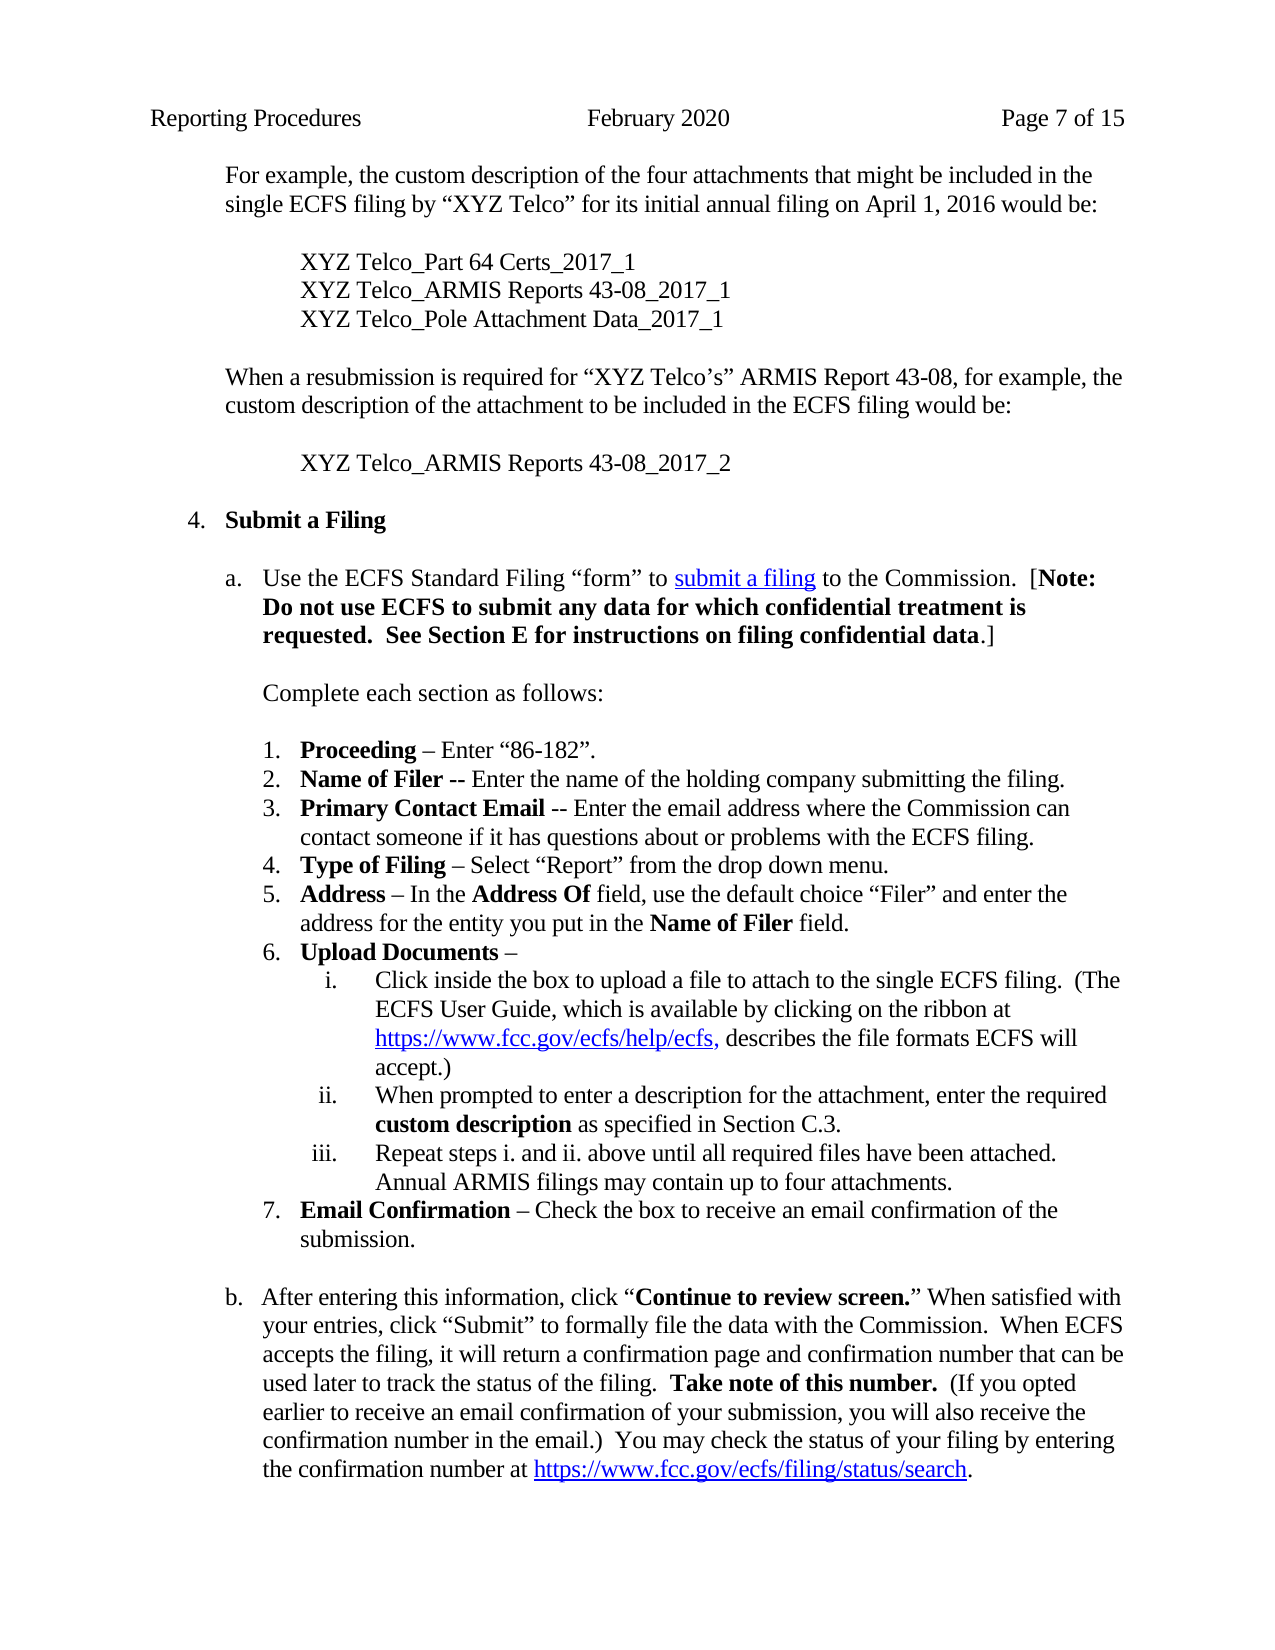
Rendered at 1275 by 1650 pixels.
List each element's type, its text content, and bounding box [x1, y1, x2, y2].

list b. After entering this information, click “Continue to review screen.” When satisfied with your entries, click “Submit” to formally file the data with the Commission. When ECFS accepts the filing, it will return a confirmation page and confirmation number that can be used later to track the status of the filing. Take note of this number. (If you opted earlier to receive an email confirmation of your submission, you will also receive the confirmation number in the email.) You may check the status of your filing by entering the confirmation number at https://www.fcc.gov/ecfs/filing/status/search. [225, 1282, 1125, 1483]
text XYZ Telco_ARMIS Reports 43-08_2017_1 [300, 276, 1125, 304]
list Click inside the box to upload a file to attach to the single ECFS filing. (The ECFS User Guide, which is available by clicking on the ribbon at https://www.fcc.gov/ecfs/help/ecfs, describes the file formats ECFS will accept.) [337, 966, 1125, 1081]
list When prompted to enter a description for the attachment, enter the required custom description as specified in Section C.3. [337, 1081, 1125, 1138]
list Address – In the Address Of field, use the default choice “Filer” and enter the address for the entity you put in the Name of Filer field. [262, 879, 1125, 937]
text XYZ Telco_Part 64 Certs_2017_1 [300, 247, 1125, 276]
list Use the ECFS Standard Filing “form” to submit a filing to the Commission. [Note: Do not use ECFS to submit any data for which confidential treatment is requested. See Section E for instructions on filing confidential data.] [225, 563, 1125, 649]
text XYZ Telco_ARMIS Reports 43-08_2017_2 [225, 448, 1125, 477]
text For example, the custom description of the four attachments that might be included in the single ECFS filing by “XYZ Telco” for its initial annual filing on April 1, 2016 would be: [225, 161, 1125, 218]
text Complete each section as follows: [225, 678, 1125, 707]
text When a resubmission is required for “XYZ Telco’s” ARMIS Report 43-08, for example, the custom description of the attachment to be included in the ECFS filing would be: [225, 362, 1125, 419]
list Name of Filer -- Enter the name of the holding company submitting the filing. [262, 764, 1125, 793]
list Upload Documents – [262, 937, 1125, 966]
list Primary Contact Email -- Enter the email address where the Commission can contact someone if it has questions about or problems with the ECFS filing. [262, 793, 1125, 851]
list Type of Filing – Select “Report” from the drop down menu. [262, 851, 1125, 879]
list Email Confirmation – Check the box to receive an email confirmation of the submission. [262, 1196, 1125, 1253]
list Submit a Filing [187, 506, 1125, 534]
list Repeat steps i. and ii. above until all required files have been attached. Annual ARMIS filings may contain up to four attachments. [337, 1138, 1125, 1196]
list Proceeding – Enter “86-182”. [262, 736, 1125, 764]
text XYZ Telco_Pole Attachment Data_2017_1 [300, 304, 1125, 333]
